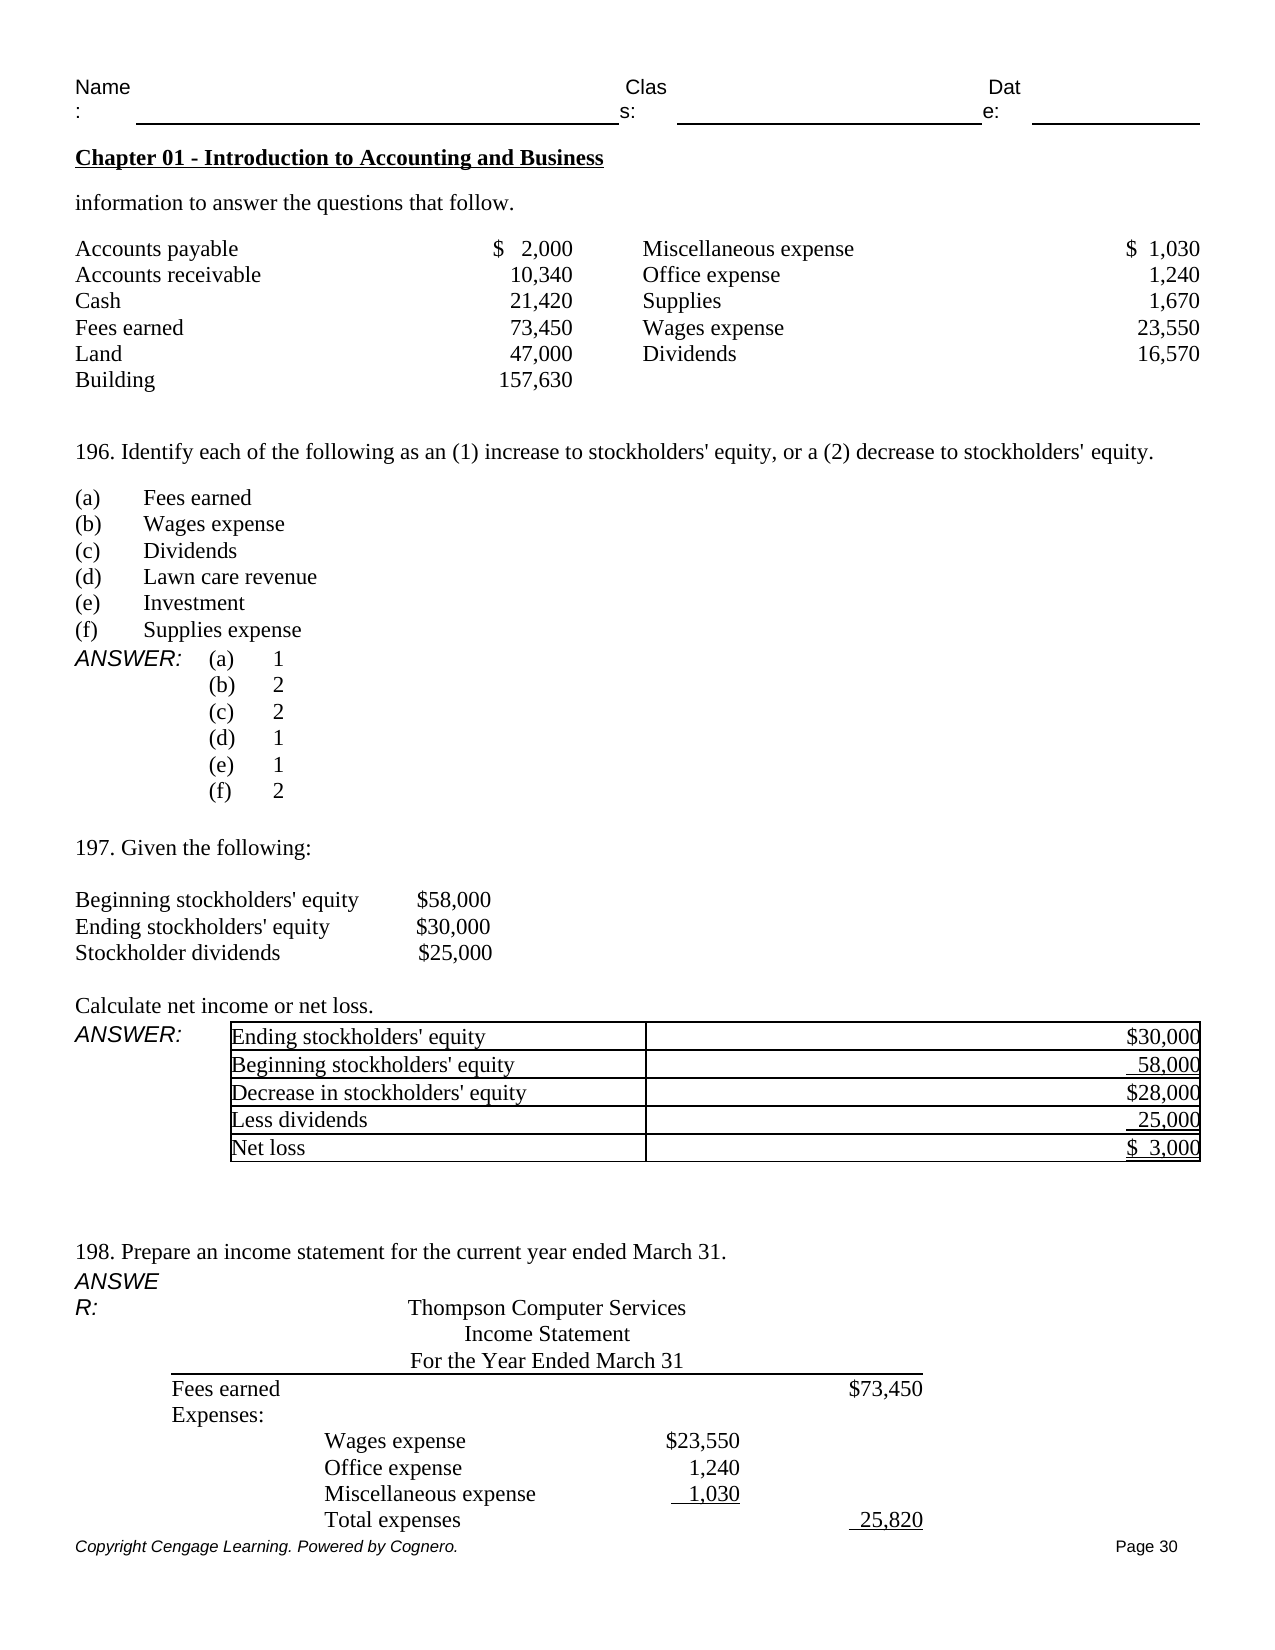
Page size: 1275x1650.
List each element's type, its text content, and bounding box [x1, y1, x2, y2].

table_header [75, 189, 1200, 419]
table_header 196. Identify each of the following as an (1) increase to stockholders' equity, or a (2) decrease to stockholders' equity. [75, 439, 1200, 807]
table_header 197. Given the following: ​ Beginning stockholders' equity $58,000 Ending stockholders' equity $30,000 Stockholder dividends $25,000 ​ Calculate net income or net loss. [75, 834, 1200, 1211]
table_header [75, 1238, 1200, 1536]
